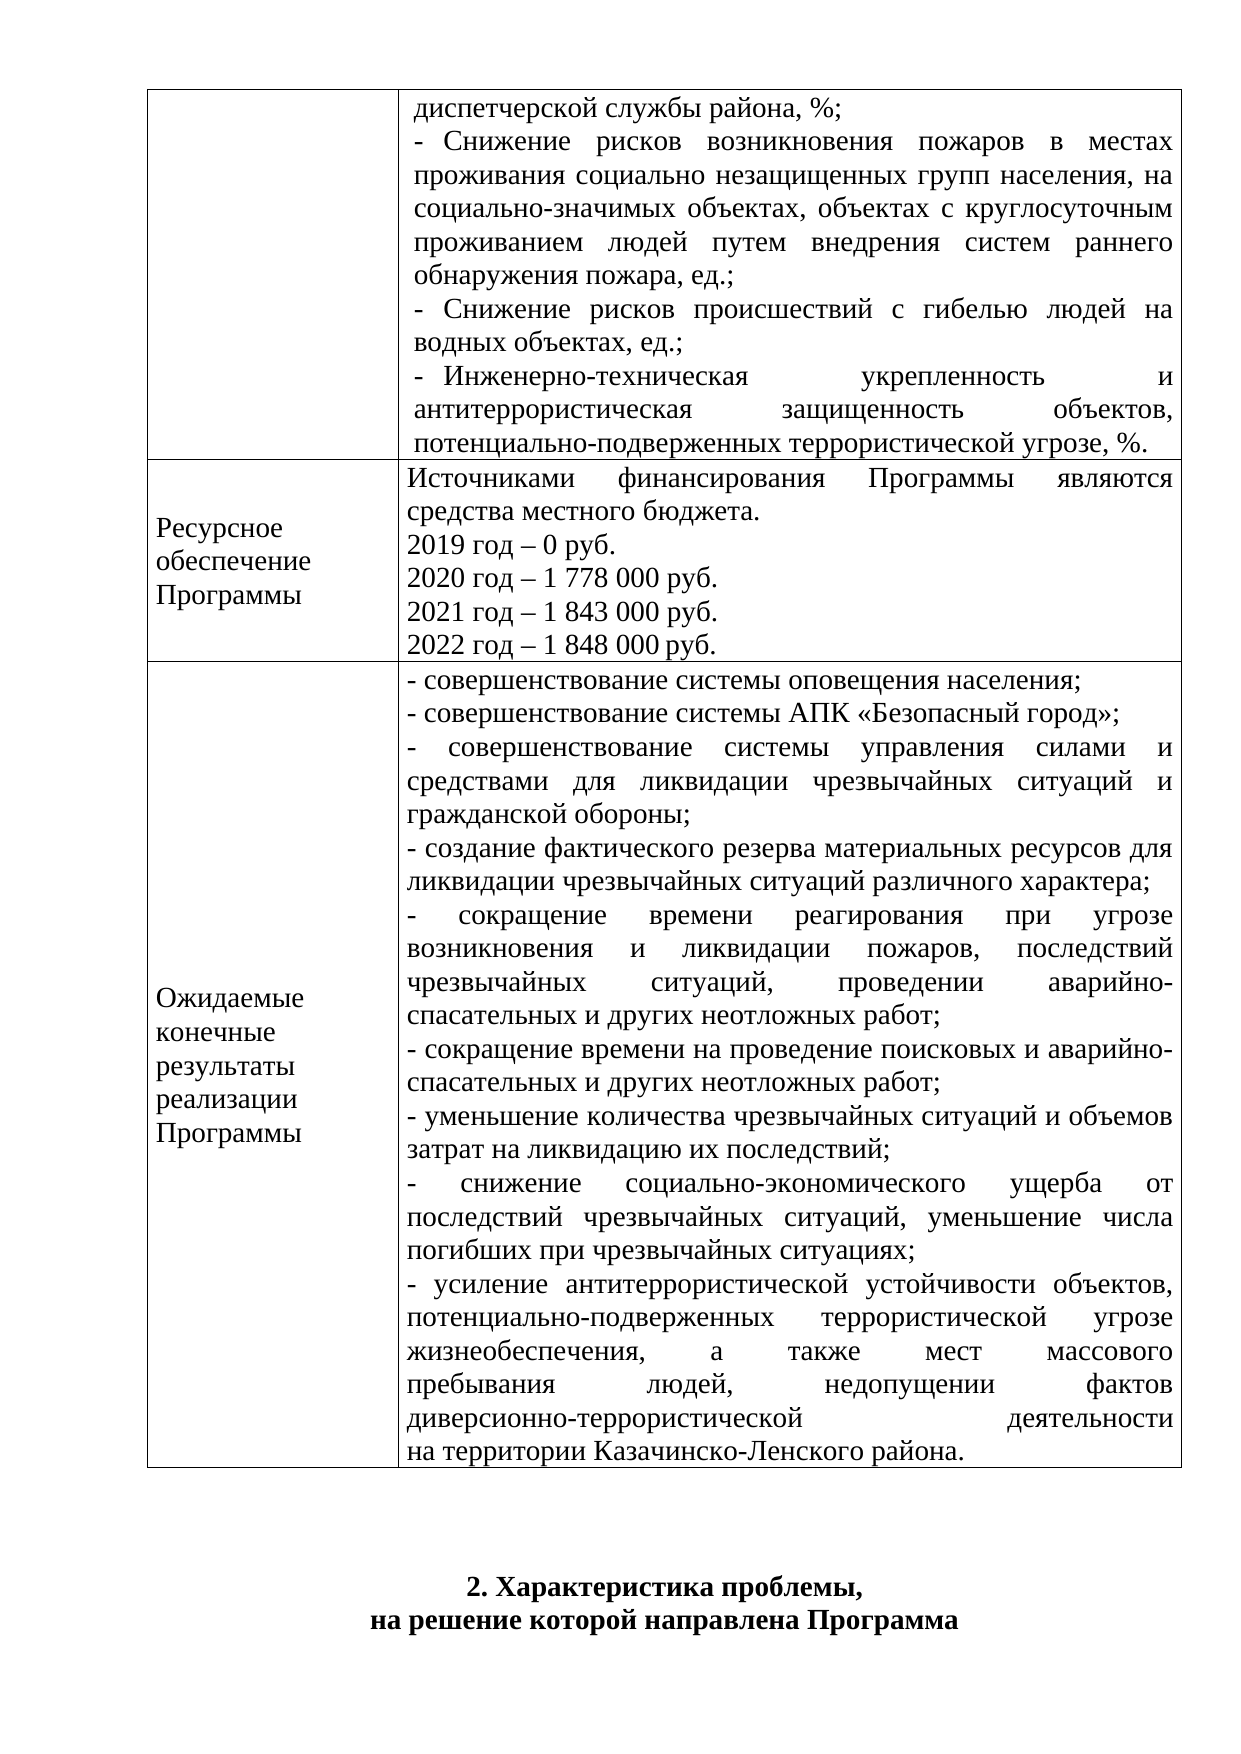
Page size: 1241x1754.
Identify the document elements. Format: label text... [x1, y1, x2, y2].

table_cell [148, 90, 398, 459]
table_cell - совершенствование системы оповещения населения; - совершенствование системы АПК «Безопасный город»; - совершенствование системы управления силами и средствами для ликвидации чрезвычайных ситуаций и гражданской обороны; - создание фактического резерва материальных ресурсов для ликвидации чрезвычайных ситуаций различного характера; - сокращение времени реагирования при угрозе возникновения и ликвидации пожаров, последствий чрезвычайных ситуаций, проведении аварийно- спасательных и других неотложных работ; - сокращение времени на проведение поисковых и аварийно-спасательных и других неотложных работ; - уменьшение количества чрезвычайных ситуаций и объемов затрат на ликвидацию их последствий; - снижение социально-экономического ущерба от последствий чрезвычайных ситуаций, уменьшение числа погибших при чрезвычайных ситуациях; - усиление антитеррористической устойчивости объектов, потенциально-подверженных террористической угрозе жизнеобеспечения, а также мест массового пребывания людей, недопущении фактов диверсионно-террористической деятельности на территории Казачинско-Ленского района. [399, 662, 1181, 1467]
table_cell Ресурсное обеспечение Программы [148, 460, 398, 661]
text 2. Характеристика проблемы, [148, 1569, 1181, 1602]
text на решение которой направлена Программа [148, 1602, 1181, 1636]
table_cell Ожидаемые конечные результаты реализации Программы [148, 662, 398, 1467]
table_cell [399, 90, 1181, 459]
table_cell Источниками финансирования Программы являются средства местного бюджета. 2019 год – 0 руб. 2020 год – 1 778 000 руб. 2021 год – 1 843 000 руб. 2022 год – 1 848 000 руб. [399, 460, 1181, 661]
